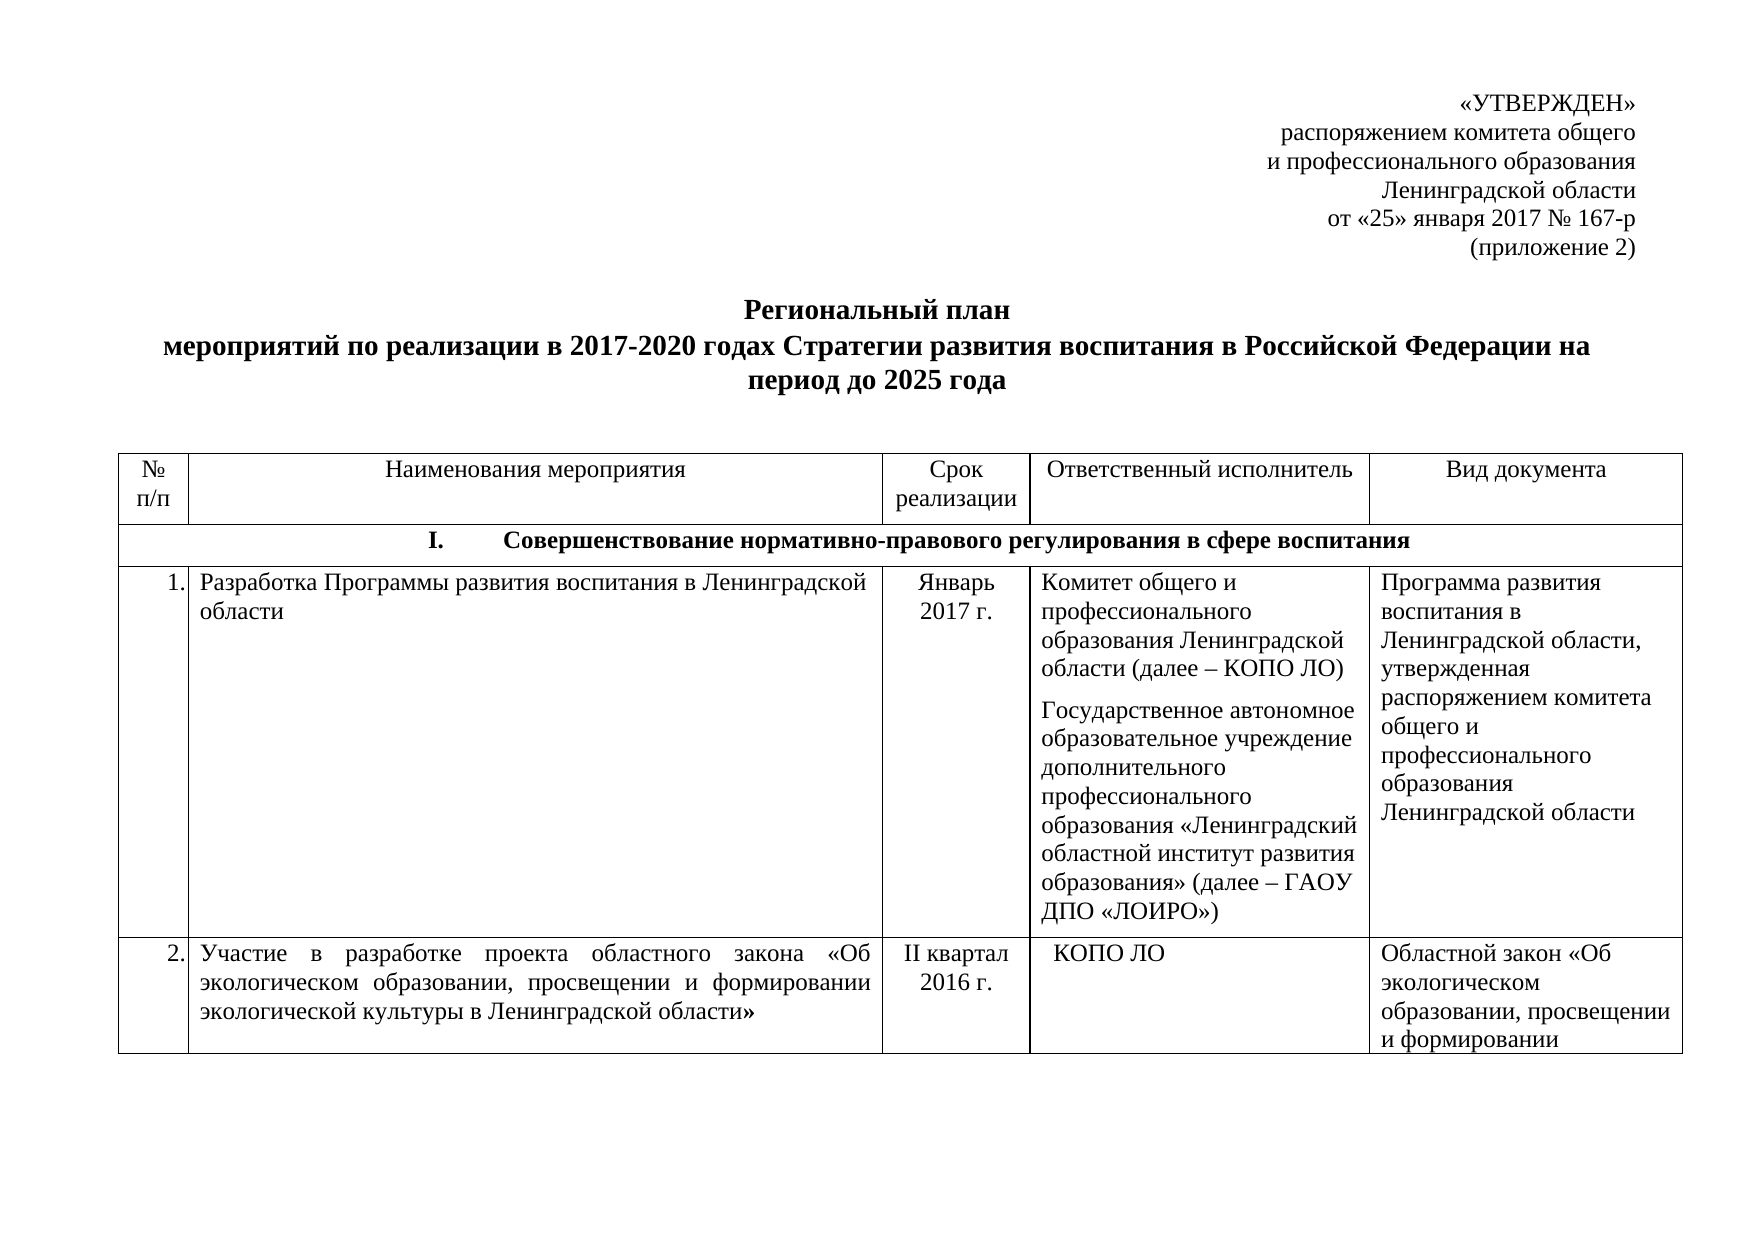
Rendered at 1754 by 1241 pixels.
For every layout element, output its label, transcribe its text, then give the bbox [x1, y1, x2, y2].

text Региональный план [118, 292, 1636, 326]
table_cell КОПО ЛО [1031, 938, 1369, 1053]
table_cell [1370, 938, 1682, 1053]
table_cell [119, 938, 188, 1053]
text от «25» января 2017 № 167-р [118, 203, 1636, 232]
table_cell Разработка Программы развития воспитания в Ленинградской области [189, 567, 882, 937]
table_header № п/п [119, 454, 188, 524]
text (приложение 2) [118, 232, 1636, 261]
table_header Срок реализации [883, 454, 1029, 524]
table_cell [119, 567, 188, 937]
table_header Ответственный исполнитель [1031, 454, 1369, 524]
table_cell II квартал 2016 г. [883, 938, 1029, 1053]
table_cell Январь 2017 г. [883, 567, 1029, 937]
text Ленинградской области [118, 175, 1636, 203]
text распоряжением комитета общего [118, 117, 1636, 146]
text и профессионального образования [118, 146, 1636, 175]
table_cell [189, 938, 882, 1053]
table_cell Комитет общего и профессионального образования Ленинградской области (далее – КОПО ЛО) Государственное автономное образовательное учреждение дополнительного профессионального образования «Ленинградский областной институт развития образования» (далее – ГАОУ ДПО «ЛОИРО») [1031, 567, 1369, 937]
table_cell Совершенствование нормативно-правового регулирования в сфере воспитания [119, 525, 1682, 566]
table_cell Программа развития воспитания в Ленинградской области, утвержденная распоряжением комитета общего и профессионального образования Ленинградской области [1370, 567, 1682, 937]
text «УТВЕРЖДЕН» [118, 88, 1636, 117]
text мероприятий по реализации в 2017-2020 годах Стратегии развития воспитания в Российской Федерации на период до 2025 года [118, 328, 1636, 395]
table_header Вид документа [1370, 454, 1682, 524]
table_header Наименования мероприятия [189, 454, 882, 524]
